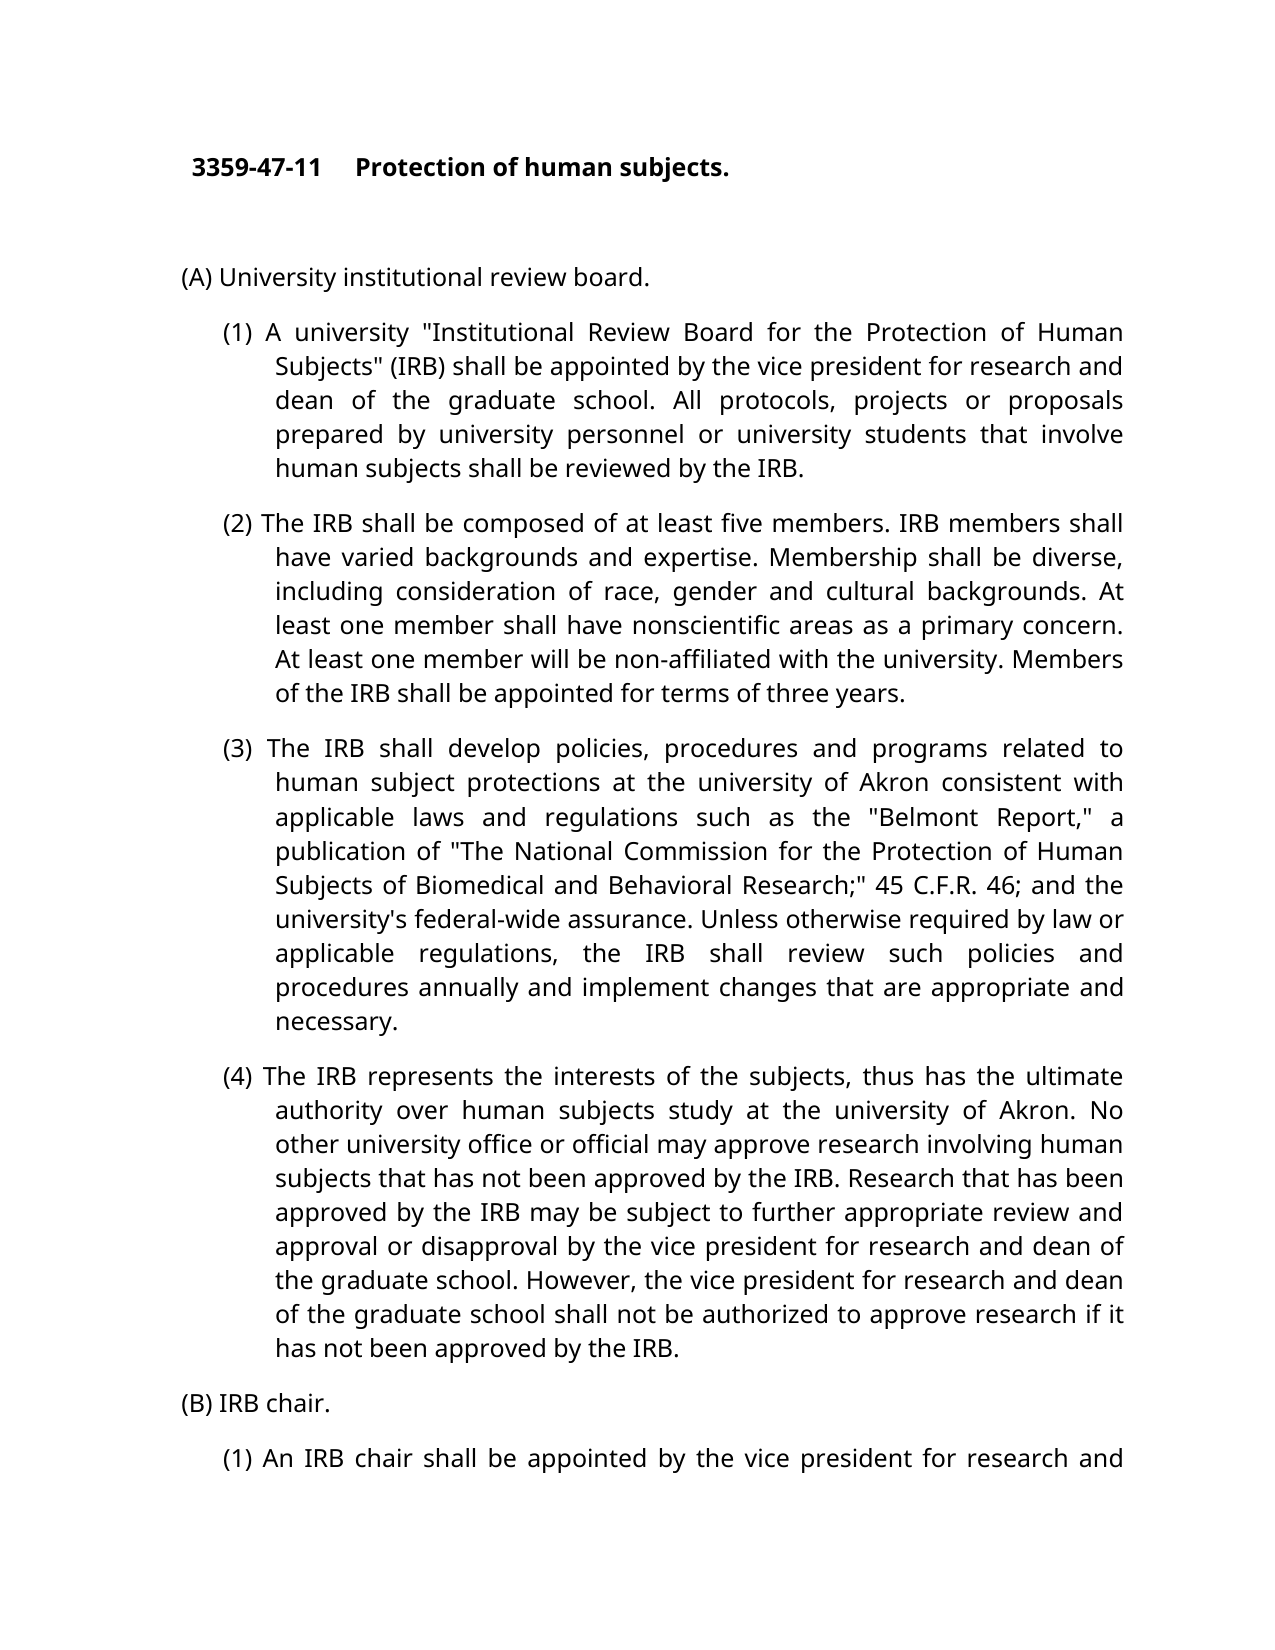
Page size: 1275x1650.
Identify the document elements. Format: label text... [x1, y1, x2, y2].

text (4) The IRB represents the interests of the subjects, thus has the ultimate authority over human subjects study at the university of Akron. No other university office or official may approve research involving human subjects that has not been approved by the IRB. Research that has been approved by the IRB may be subject to further appropriate review and approval or disapproval by the vice president for research and dean of the graduate school. However, the vice president for research and dean of the graduate school shall not be authorized to approve research if it has not been approved by the IRB. [223, 1058, 1125, 1365]
text (B) IRB chair. [181, 1386, 1125, 1420]
text (2) The IRB shall be composed of at least five members. IRB members shall have varied backgrounds and expertise. Membership shall be diverse, including consideration of race, gender and cultural backgrounds. At least one member shall have nonscientific areas as a primary concern. At least one member will be non-affiliated with the university. Members of the IRB shall be appointed for terms of three years. [223, 506, 1125, 710]
text (A) University institutional review board. [181, 260, 1125, 294]
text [223, 1441, 1125, 1475]
text 3359-47-11 Protection of human subjects. [192, 150, 1125, 184]
text (1) A university "Institutional Review Board for the Protection of Human Subjects" (IRB) shall be appointed by the vice president for research and dean of the graduate school. All protocols, projects or proposals prepared by university personnel or university students that involve human subjects shall be reviewed by the IRB. [223, 315, 1125, 485]
text (3) The IRB shall develop policies, procedures and programs related to human subject protections at the university of Akron consistent with applicable laws and regulations such as the "Belmont Report," a publication of "The National Commission for the Protection of Human Subjects of Biomedical and Behavioral Research;" 45 C.F.R. 46; and the university's federal-wide assurance. Unless otherwise required by law or applicable regulations, the IRB shall review such policies and procedures annually and implement changes that are appropriate and necessary. [223, 731, 1125, 1038]
